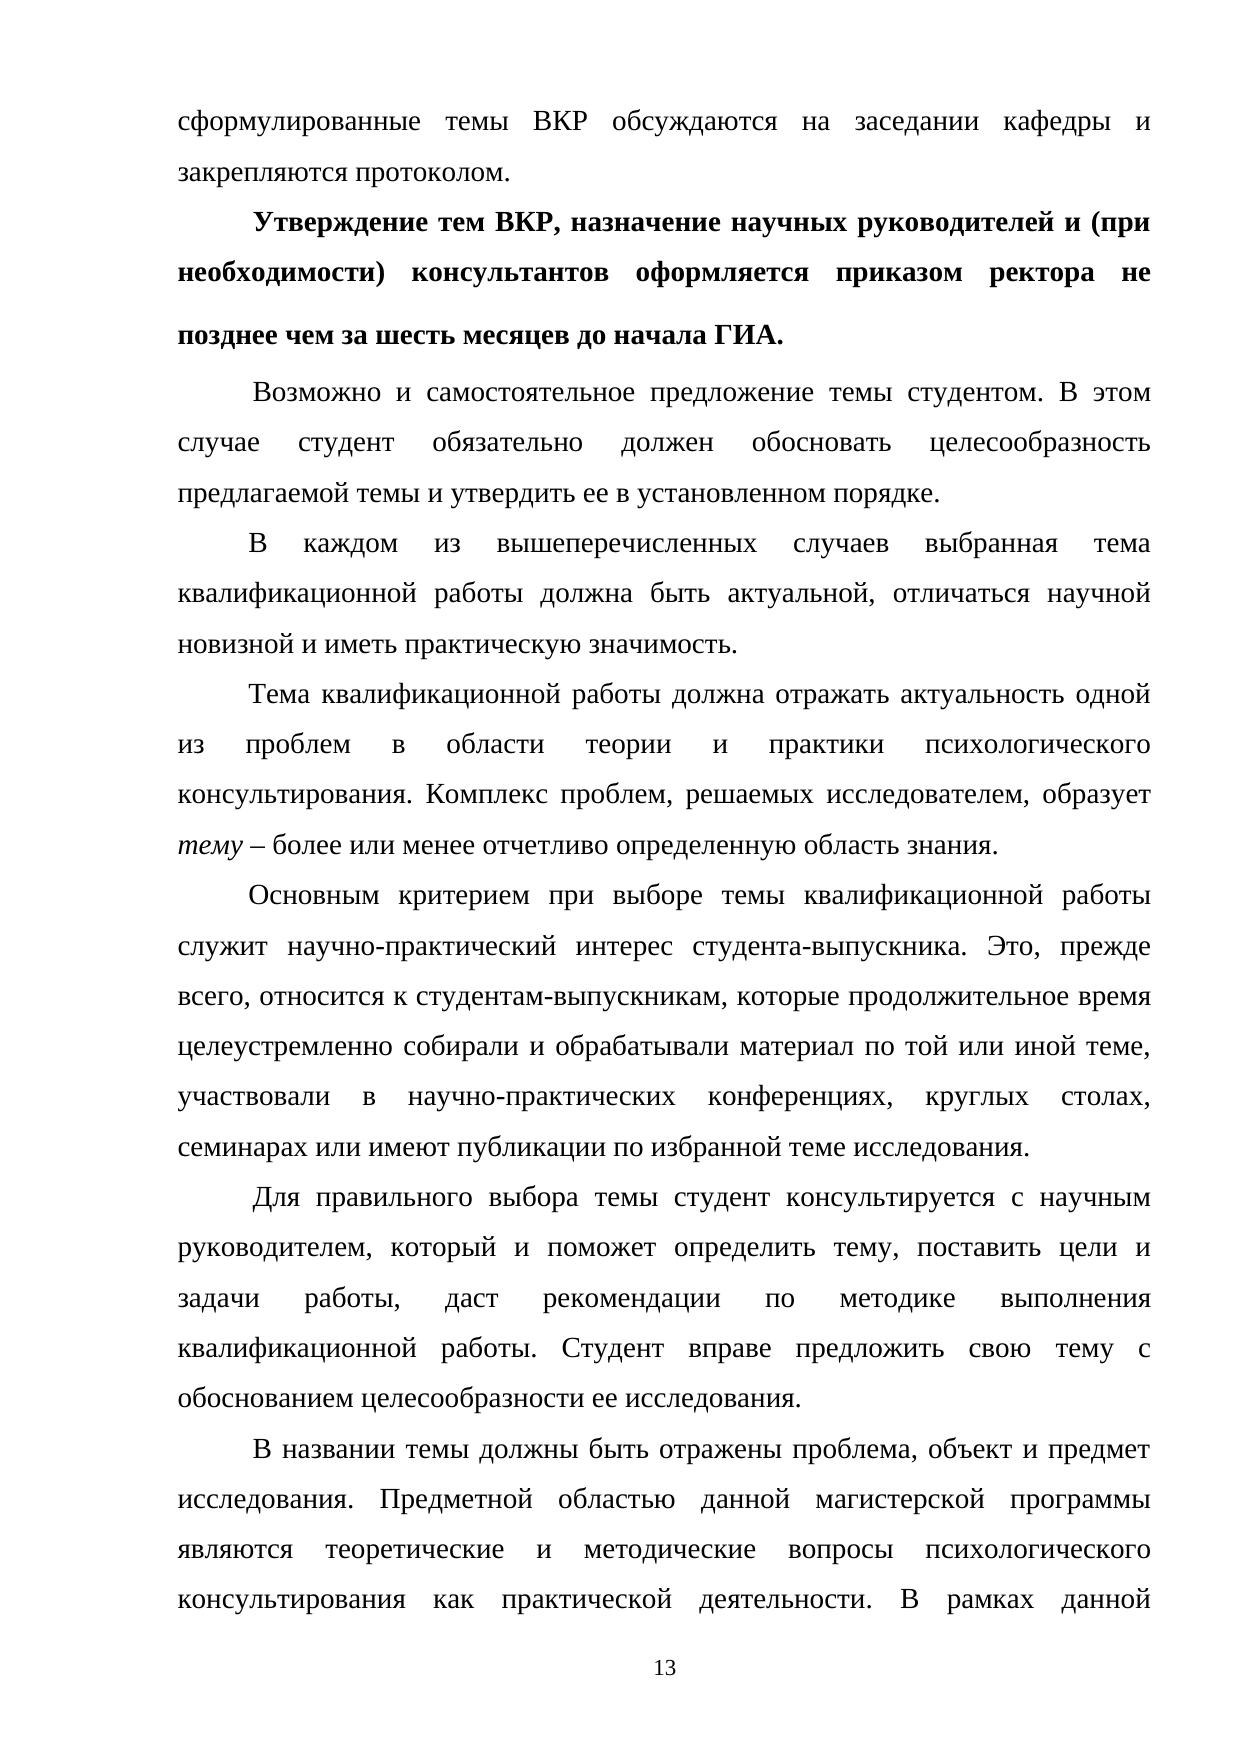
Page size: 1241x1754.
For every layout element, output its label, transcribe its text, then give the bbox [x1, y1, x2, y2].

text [177, 103, 1152, 187]
text Тема квалификационной работы должна отражать актуальность одной из проблем в области теории и практики психологического консультирования. Комплекс проблем, решаемых исследователем, образует тему – более или менее отчетливо определенную область знания. [177, 676, 1152, 861]
text В каждом из вышеперечисленных случаев выбранная тема квалификационной работы должна быть актуальной, отличаться научной новизной и иметь практическую значимость. [177, 525, 1152, 659]
text Возможно и самостоятельное предложение темы студентом. В этом случае студент обязательно должен обосновать целесообразность предлагаемой темы и утвердить ее в установленном порядке. [177, 374, 1152, 508]
text Для правильного выбора темы студент консультируется с научным руководителем, который и поможет определить тему, поставить цели и задачи работы, даст рекомендации по методике выполнения квалификационной работы. Студент вправе предложить свою тему с обоснованием целесообразности ее исследования. [177, 1179, 1152, 1414]
text Утверждение тем ВКР, назначение научных руководителей и (при необходимости) консультантов оформляется приказом ректора не позднее чем за шесть месяцев до начала ГИА. [177, 204, 1152, 353]
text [177, 1431, 1152, 1615]
text Основным критерием при выборе темы квалификационной работы служит научно-практический интерес студента-выпускника. Это, прежде всего, относится к студентам-выпускникам, которые продолжительное время целеустремленно собирали и обрабатывали материал по той или иной теме, участвовали в научно-практических конференциях, круглых столах, семинарах или имеют публикации по избранной теме исследования. [177, 877, 1152, 1162]
